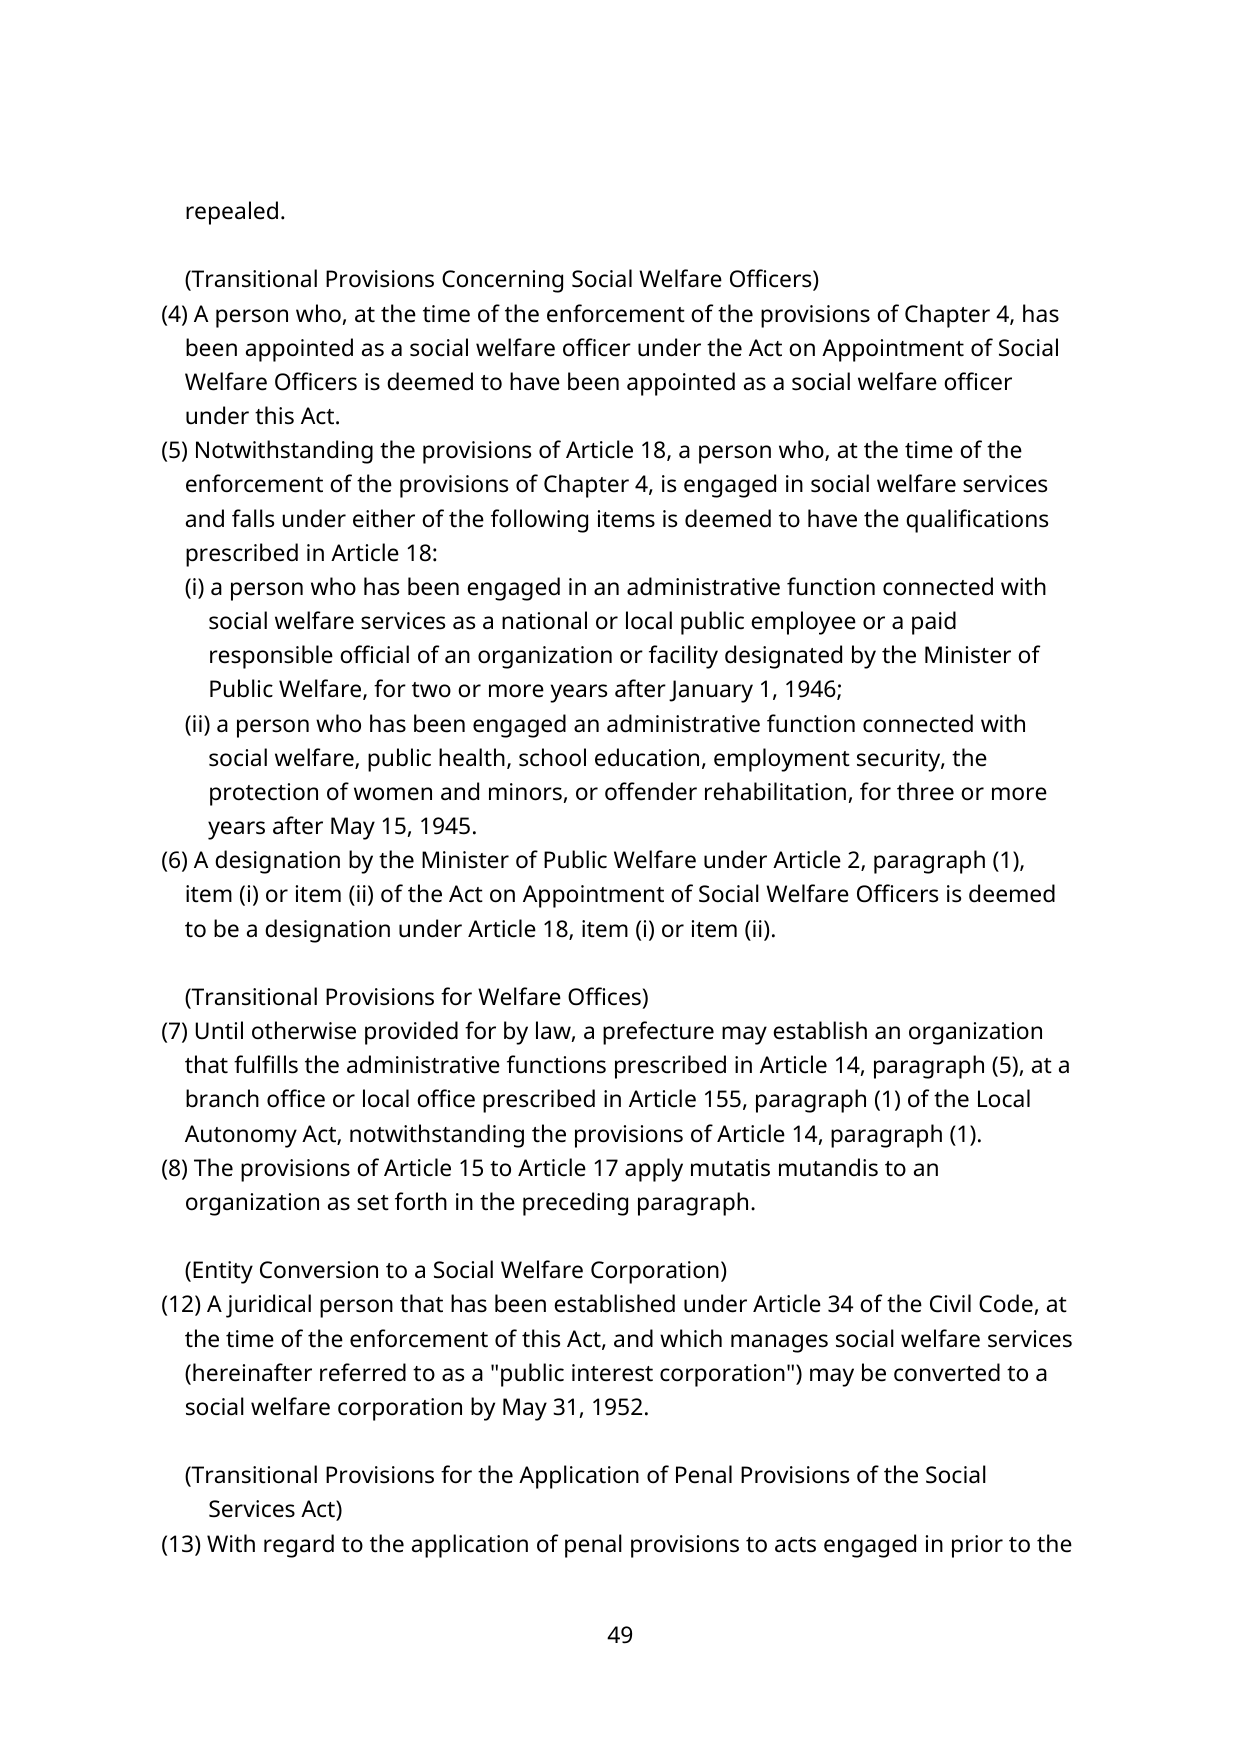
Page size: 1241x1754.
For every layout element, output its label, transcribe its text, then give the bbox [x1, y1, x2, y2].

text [161, 194, 1079, 228]
text (i) a person who has been engaged in an administrative function connected with social welfare services as a national or local public employee or a paid responsible official of an organization or facility designated by the Minister of Public Welfare, for two or more years after January 1, 1946; [184, 569, 1079, 706]
text (Entity Conversion to a Social Welfare Corporation) [184, 1253, 1079, 1287]
text (5) Notwithstanding the provisions of Article 18, a person who, at the time of the enforcement of the provisions of Chapter 4, is engaged in social welfare services and falls under either of the following items is deemed to have the qualifications prescribed in Article 18: [161, 433, 1079, 569]
text (Transitional Provisions for the Application of Penal Provisions of the Social Services Act) [184, 1458, 1079, 1526]
text (Transitional Provisions Concerning Social Welfare Officers) [184, 262, 1079, 296]
text (6) A designation by the Minister of Public Welfare under Article 2, paragraph (1), item (i) or item (ii) of the Act on Appointment of Social Welfare Officers is deemed to be a designation under Article 18, item (i) or item (ii). [161, 843, 1079, 945]
text (ii) a person who has been engaged an administrative function connected with social welfare, public health, school education, employment security, the protection of women and minors, or offender rehabilitation, for three or more years after May 15, 1945. [184, 706, 1079, 843]
text (7) Until otherwise provided for by law, a prefecture may establish an organization that fulfills the administrative functions prescribed in Article 14, paragraph (5), at a branch office or local office prescribed in Article 155, paragraph (1) of the Local Autonomy Act, notwithstanding the provisions of Article 14, paragraph (1). [161, 1014, 1079, 1150]
text (Transitional Provisions for Welfare Offices) [184, 979, 1079, 1014]
text (12) A juridical person that has been established under Article 34 of the Civil Code, at the time of the enforcement of this Act, and which manages social welfare services (hereinafter referred to as a "public interest corporation") may be converted to a social welfare corporation by May 31, 1952. [161, 1287, 1079, 1424]
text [161, 1526, 1079, 1560]
text (8) The provisions of Article 15 to Article 17 apply mutatis mutandis to an organization as set forth in the preceding paragraph. [161, 1150, 1079, 1219]
text (4) A person who, at the time of the enforcement of the provisions of Chapter 4, has been appointed as a social welfare officer under the Act on Appointment of Social Welfare Officers is deemed to have been appointed as a social welfare officer under this Act. [161, 296, 1079, 433]
